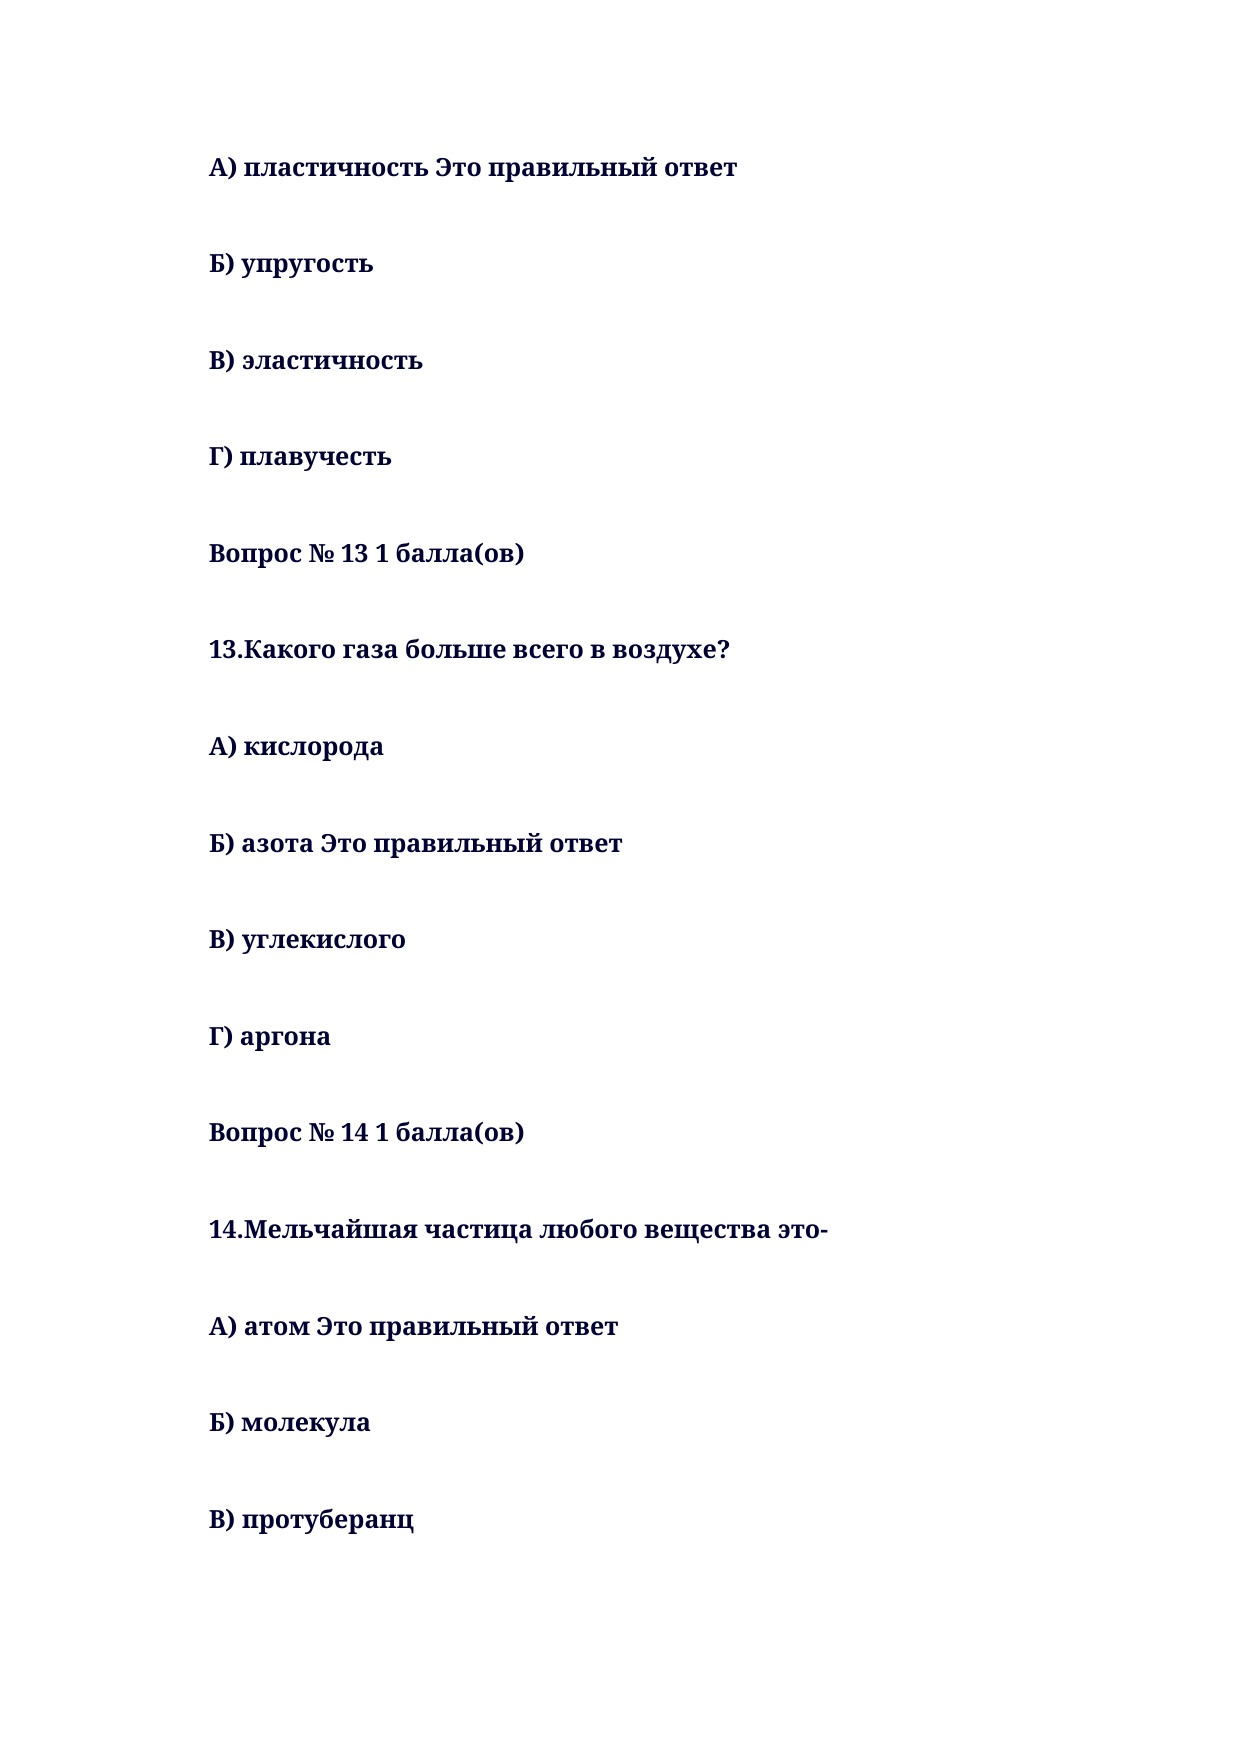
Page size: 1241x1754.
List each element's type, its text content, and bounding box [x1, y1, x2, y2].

table_cell Б) молекула [177, 1374, 1152, 1470]
table_cell 14.Мельчайшая частица любого вещества это- [177, 1180, 1152, 1277]
table_cell Б) азота Это правильный ответ [177, 794, 1152, 891]
table_cell А) атом Это правильный ответ [177, 1277, 1152, 1373]
table_cell Г) аргона [177, 987, 1152, 1084]
table_cell 13.Какого газа больше всего в воздухе? [177, 601, 1152, 697]
table_cell А) кислорода [177, 698, 1152, 794]
table_cell В) эластичность [177, 311, 1152, 408]
table_cell В) углекислого [177, 891, 1152, 987]
table_cell В) протуберанц [177, 1470, 1152, 1567]
table_cell Б) упругость [177, 215, 1152, 311]
table_cell Вопрос № 14 1 балла(ов) [177, 1084, 1152, 1180]
table_cell Вопрос № 13 1 балла(ов) [177, 504, 1152, 601]
table_cell Г) плавучесть [177, 408, 1152, 504]
table_cell А) пластичность Это правильный ответ [177, 118, 1152, 215]
